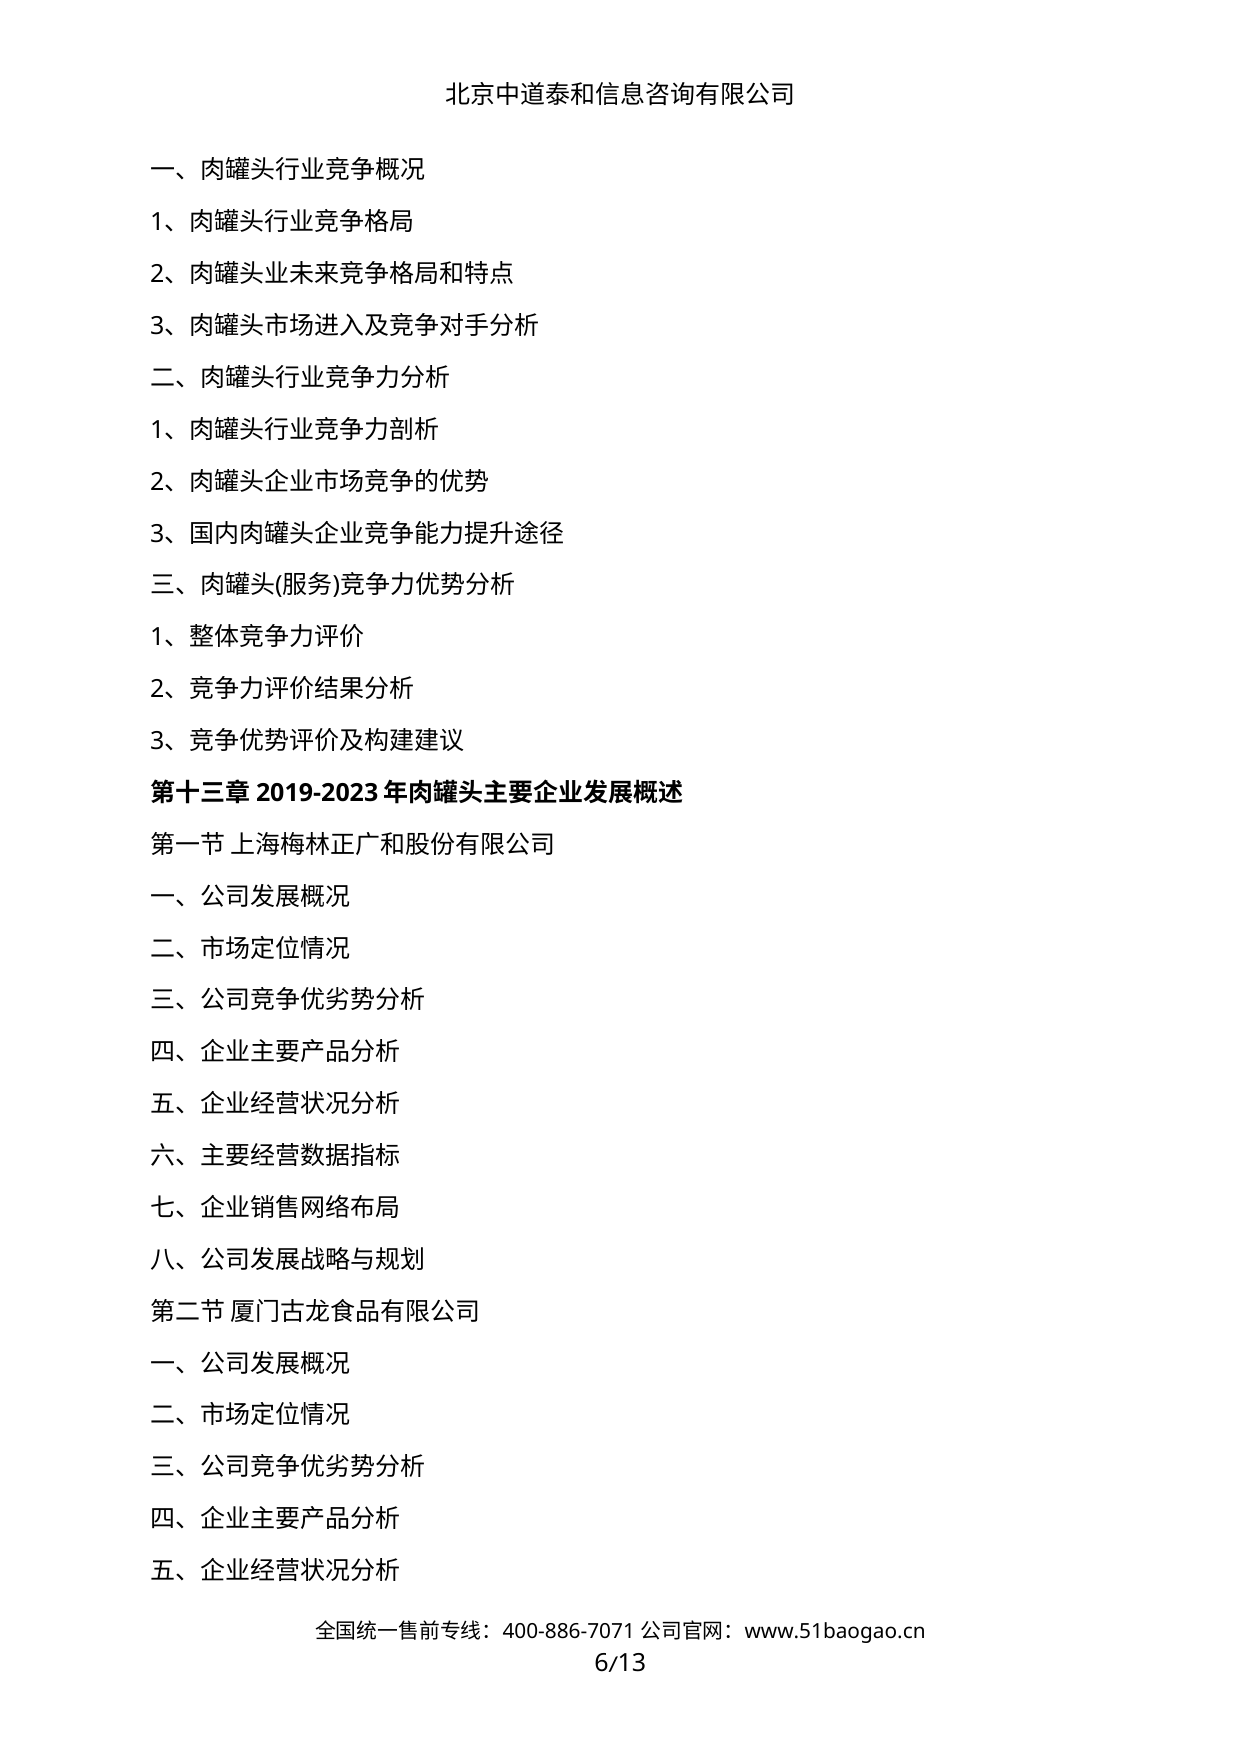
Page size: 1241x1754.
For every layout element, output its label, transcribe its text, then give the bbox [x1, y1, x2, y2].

text 3、国内肉罐头企业竞争能力提升途径 [150, 513, 1090, 549]
text 八、公司发展战略与规划 [150, 1239, 1090, 1276]
text 1、整体竞争力评价 [150, 617, 1090, 653]
text 2、肉罐头企业市场竞争的优势 [150, 461, 1090, 497]
text 四、企业主要产品分析 [150, 1032, 1090, 1068]
text 七、企业销售网络布局 [150, 1187, 1090, 1224]
text 六、主要经营数据指标 [150, 1136, 1090, 1172]
text 三、肉罐头(服务)竞争力优势分析 [150, 565, 1090, 601]
text 三、公司竞争优劣势分析 [150, 980, 1090, 1016]
text 二、市场定位情况 [150, 1395, 1090, 1431]
text 第一节 上海梅林正广和股份有限公司 [150, 824, 1090, 861]
text 第十三章 2019-2023年肉罐头主要企业发展概述 [150, 772, 1090, 809]
text 三、公司竞争优劣势分析 [150, 1447, 1090, 1483]
text 二、市场定位情况 [150, 928, 1090, 964]
text 四、企业主要产品分析 [150, 1499, 1090, 1535]
text 一、肉罐头行业竞争概况 [150, 150, 1090, 186]
text 一、公司发展概况 [150, 876, 1090, 912]
text 1、肉罐头行业竞争格局 [150, 202, 1090, 238]
text 2、肉罐头业未来竞争格局和特点 [150, 254, 1090, 290]
text 五、企业经营状况分析 [150, 1551, 1090, 1587]
text 3、肉罐头市场进入及竞争对手分析 [150, 306, 1090, 342]
text 五、企业经营状况分析 [150, 1084, 1090, 1120]
text 第二节 厦门古龙食品有限公司 [150, 1291, 1090, 1327]
text 二、肉罐头行业竞争力分析 [150, 357, 1090, 394]
text 1、肉罐头行业竞争力剖析 [150, 409, 1090, 446]
text 2、竞争力评价结果分析 [150, 669, 1090, 705]
text 一、公司发展概况 [150, 1343, 1090, 1379]
text 3、竞争优势评价及构建建议 [150, 721, 1090, 757]
